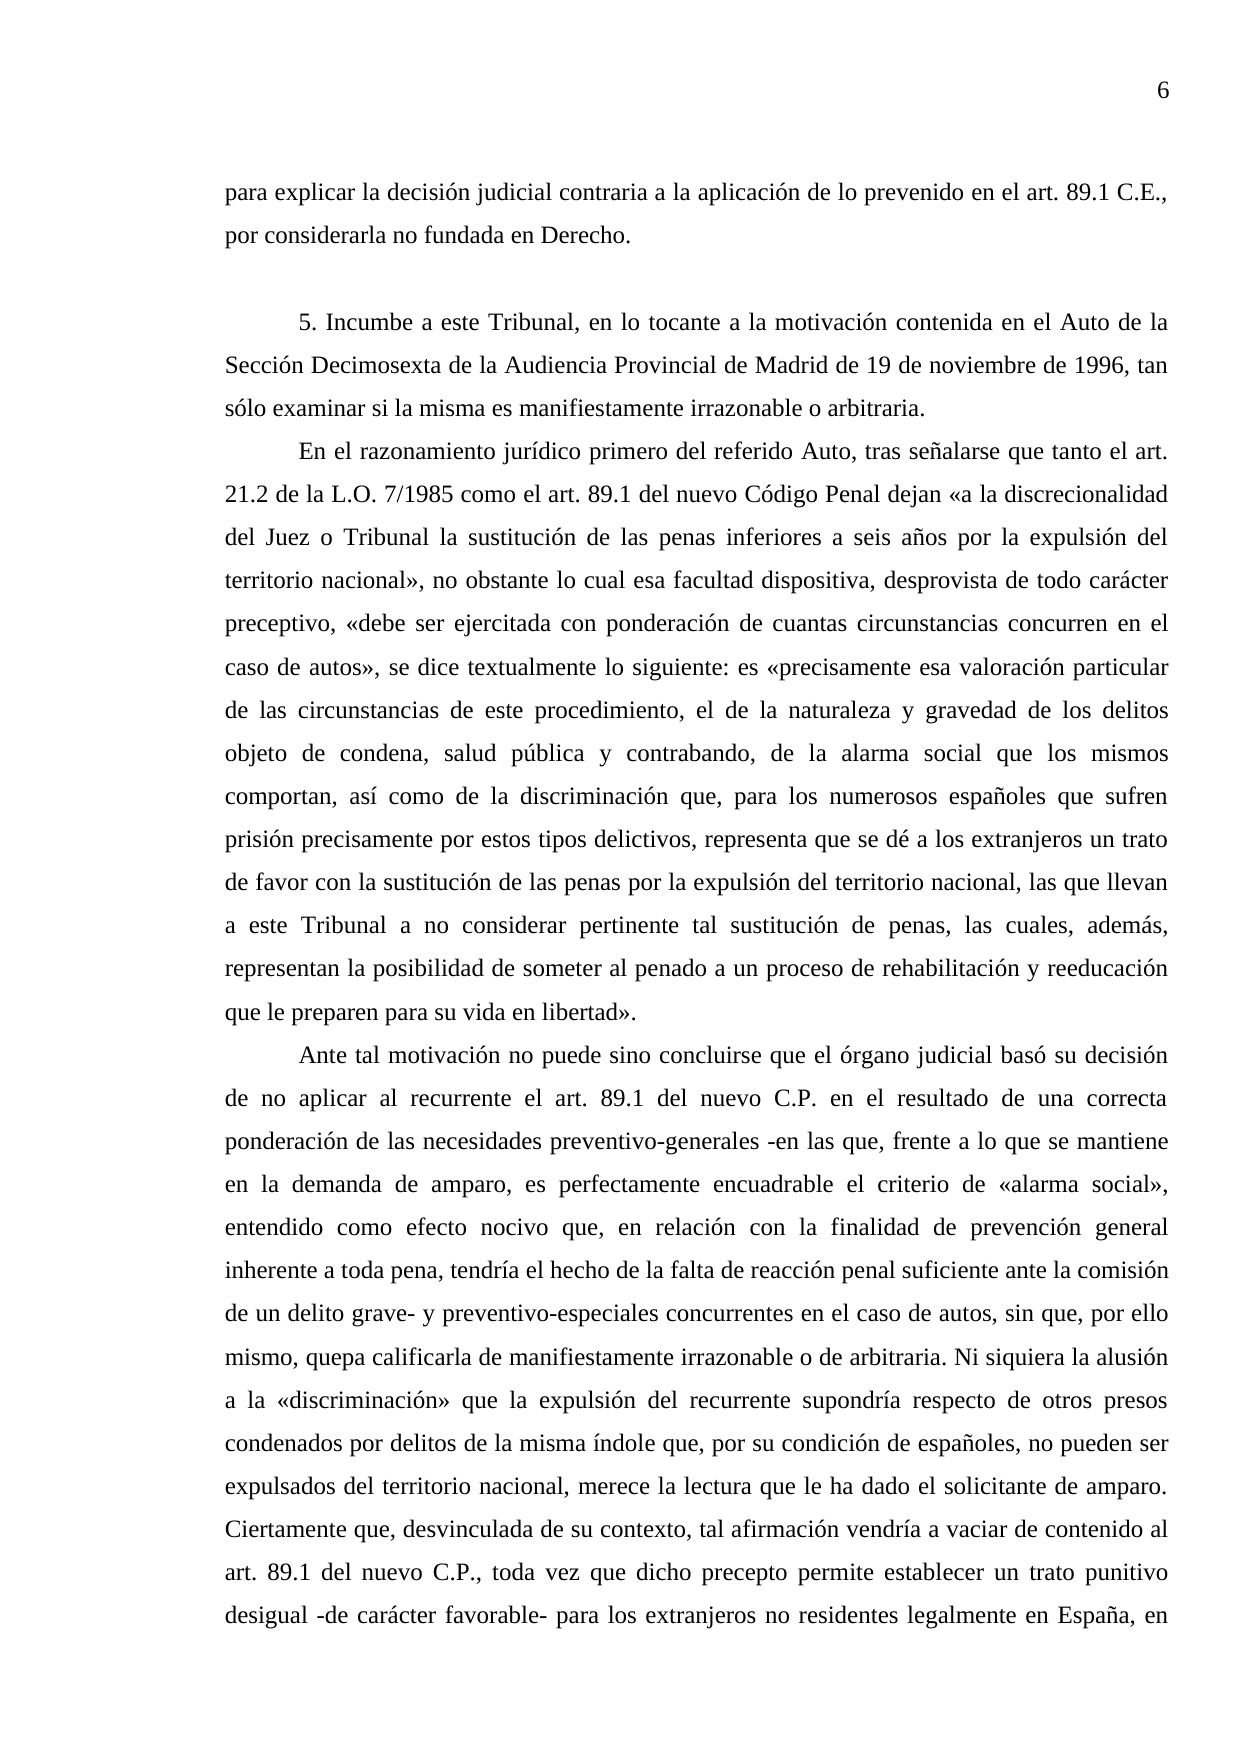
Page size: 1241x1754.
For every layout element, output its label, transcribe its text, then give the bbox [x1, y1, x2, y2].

text 5. Incumbe a este Tribunal, en lo tocante a la motivación contenida en el Auto de la Sección Decimosexta de la Audiencia Provincial de Madrid de 19 de noviembre de 1996, tan sólo examinar si la misma es manifiestamente irrazonable o arbitraria. [224, 307, 1169, 422]
text En el razonamiento jurídico primero del referido Auto, tras señalarse que tanto el art. 21.2 de la L.O. 7/1985 como el art. 89.1 del nuevo Código Penal dejan «a la discrecionalidad del Juez o Tribunal la sustitución de las penas inferiores a seis años por la expulsión del territorio nacional», no obstante lo cual esa facultad dispositiva, desprovista de todo carácter preceptivo, «debe ser ejercitada con ponderación de cuantas circunstancias concurren en el caso de autos», se dice textualmente lo siguiente: es «precisamente esa valoración particular de las circunstancias de este procedimiento, el de la naturaleza y gravedad de los delitos objeto de condena, salud pública y contrabando, de la alarma social que los mismos comportan, así como de la discriminación que, para los numerosos españoles que sufren prisión precisamente por estos tipos delictivos, representa que se dé a los extranjeros un trato de favor con la sustitución de las penas por la expulsión del territorio nacional, las que llevan a este Tribunal a no considerar pertinente tal sustitución de penas, las cuales, además, representan la posibilidad de someter al penado a un proceso de rehabilitación y reeducación que le preparen para su vida en libertad». [224, 436, 1169, 1025]
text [224, 177, 1169, 249]
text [224, 1040, 1169, 1629]
